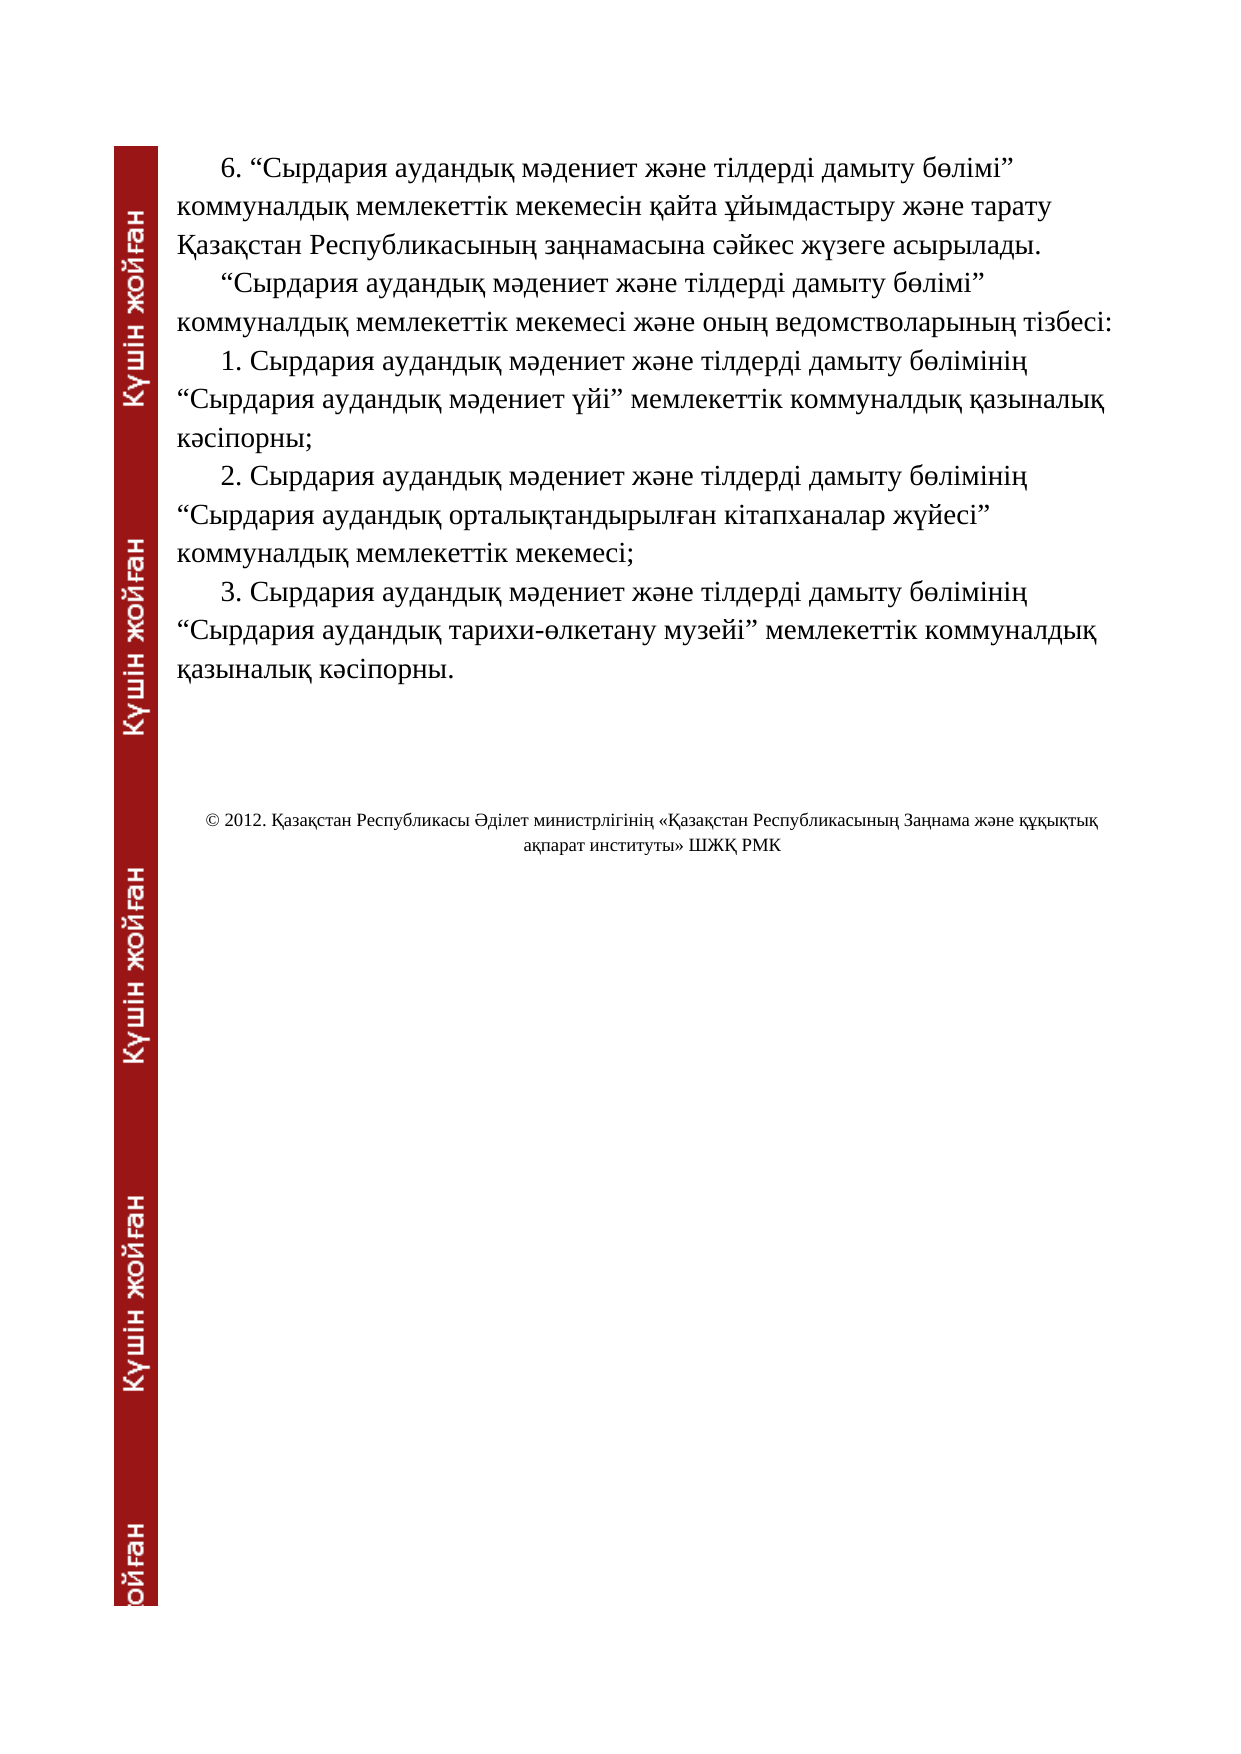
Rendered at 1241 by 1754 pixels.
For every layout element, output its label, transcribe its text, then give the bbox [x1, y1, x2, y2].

text © 2012. Қазақстан Республикасы Әділет министрлігінің «Қазақстан Республикасының Заңнама және құқықтық ақпарат институты» ШЖҚ РМК [112, 809, 1128, 856]
picture [114, 856, 158, 1606]
text 6. “Сырдария аудандық мәдениет және тілдерді дамыту бөлімі” коммуналдық мемлекеттік мекемесін қайта ұйымдастыру және тарату Қазақстан Республикасының заңнамасына сәйкес жүзеге асырылады. “Сырдария аудандық мәдениет және тілдерді дамыту бөлімі” коммуналдық мемлекеттік мекемесі және оның ведомстволарының тізбесі: 1. Сырдария аудандық мәдениет және тілдерді дамыту бөлімінің “Сырдария аудандық мәдениет үйі” мемлекеттік коммуналдық қазыналық кәсіпорны; 2. Сырдария аудандық мәдениет және тілдерді дамыту бөлімінің “Сырдария аудандық орталықтандырылған кітапханалар жүйесі” коммуналдық мемлекеттік мекемесі; 3. Сырдария аудандық мәдениет және тілдерді дамыту бөлімінің “Сырдария аудандық тарихи-өлкетану музейі” мемлекеттік коммуналдық қазыналық кәсіпорны. [112, 150, 1128, 715]
picture [114, 146, 158, 150]
picture [114, 715, 158, 809]
